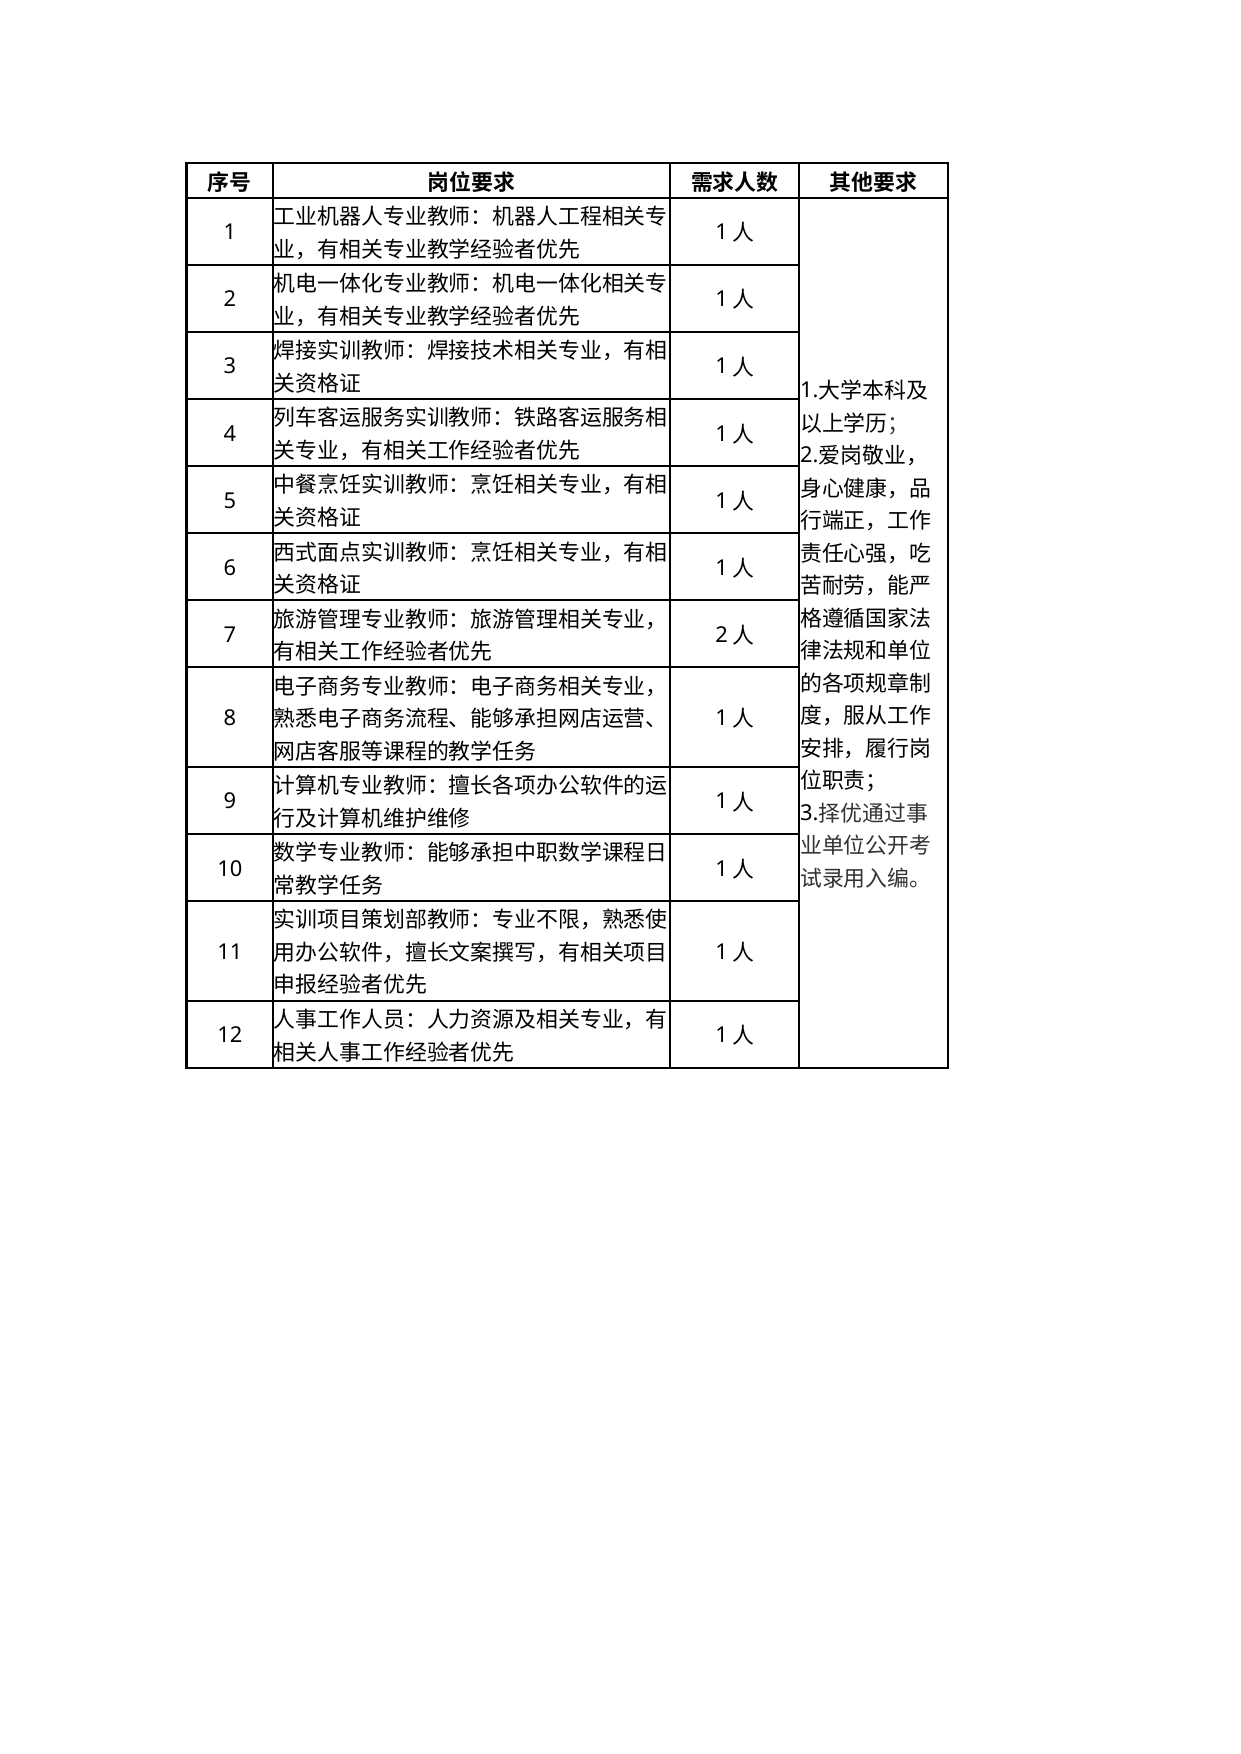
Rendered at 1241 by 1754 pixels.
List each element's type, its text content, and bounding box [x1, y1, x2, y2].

table_cell 电子商务专业教师：电子商务相关专业，熟悉电子商务流程、能够承担网店运营、网店客服等课程的教学任务 [274, 668, 669, 766]
table_cell 机电一体化专业教师：机电一体化相关专业，有相关专业教学经验者优先 [274, 266, 669, 331]
table_cell 1人 [671, 1002, 798, 1067]
table_cell 数学专业教师：能够承担中职数学课程日常教学任务 [274, 835, 669, 900]
table_cell 1人 [671, 333, 798, 398]
table_cell 1人 [671, 902, 798, 999]
table_cell 3 [188, 333, 272, 398]
table_cell 计算机专业教师：擅长各项办公软件的运行及计算机维护维修 [274, 768, 669, 833]
table_cell 1人 [671, 534, 798, 599]
table_cell 12 [188, 1002, 272, 1067]
table_cell 1人 [671, 835, 798, 900]
table_cell 1人 [671, 668, 798, 766]
table_cell 旅游管理专业教师：旅游管理相关专业，有相关工作经验者优先 [274, 601, 669, 666]
table_header 序号 [188, 164, 272, 197]
table_cell 8 [188, 668, 272, 766]
table_cell 2 [188, 266, 272, 331]
table_cell 西式面点实训教师：烹饪相关专业，有相关资格证 [274, 534, 669, 599]
table_cell 1人 [671, 266, 798, 331]
table_header 岗位要求 [274, 164, 669, 197]
table_cell 1 [188, 199, 272, 264]
table_cell 1.大学本科及以上学历； 2.爱岗敬业，身心健康，品行端正，工作责任心强，吃苦耐劳，能严格遵循国家法律法规和单位的各项规章制度，服从工作安排，履行岗位职责； 3.择优通过事业单位公开考试录用入编。 [800, 199, 947, 1067]
table_cell 人事工作人员：人力资源及相关专业，有相关人事工作经验者优先 [274, 1002, 669, 1067]
table_cell 焊接实训教师：焊接技术相关专业，有相关资格证 [274, 333, 669, 398]
table_cell 1人 [671, 768, 798, 833]
table_cell 5 [188, 467, 272, 532]
table_cell 实训项目策划部教师：专业不限，熟悉使用办公软件，擅长文案撰写，有相关项目申报经验者优先 [274, 902, 669, 999]
table_cell 9 [188, 768, 272, 833]
table_cell 列车客运服务实训教师：铁路客运服务相关专业，有相关工作经验者优先 [274, 400, 669, 465]
table_cell 2人 [671, 601, 798, 666]
table_cell 中餐烹饪实训教师：烹饪相关专业，有相关资格证 [274, 467, 669, 532]
table_cell 7 [188, 601, 272, 666]
table_cell 10 [188, 835, 272, 900]
table_cell 工业机器人专业教师：机器人工程相关专业，有相关专业教学经验者优先 [274, 199, 669, 264]
table_cell 4 [188, 400, 272, 465]
table_cell 1人 [671, 467, 798, 532]
table_cell 1人 [671, 199, 798, 264]
table_cell 11 [188, 902, 272, 999]
table_header 其他要求 [800, 164, 947, 197]
table_cell 6 [188, 534, 272, 599]
table_header 需求人数 [671, 164, 798, 197]
table_cell 1人 [671, 400, 798, 465]
